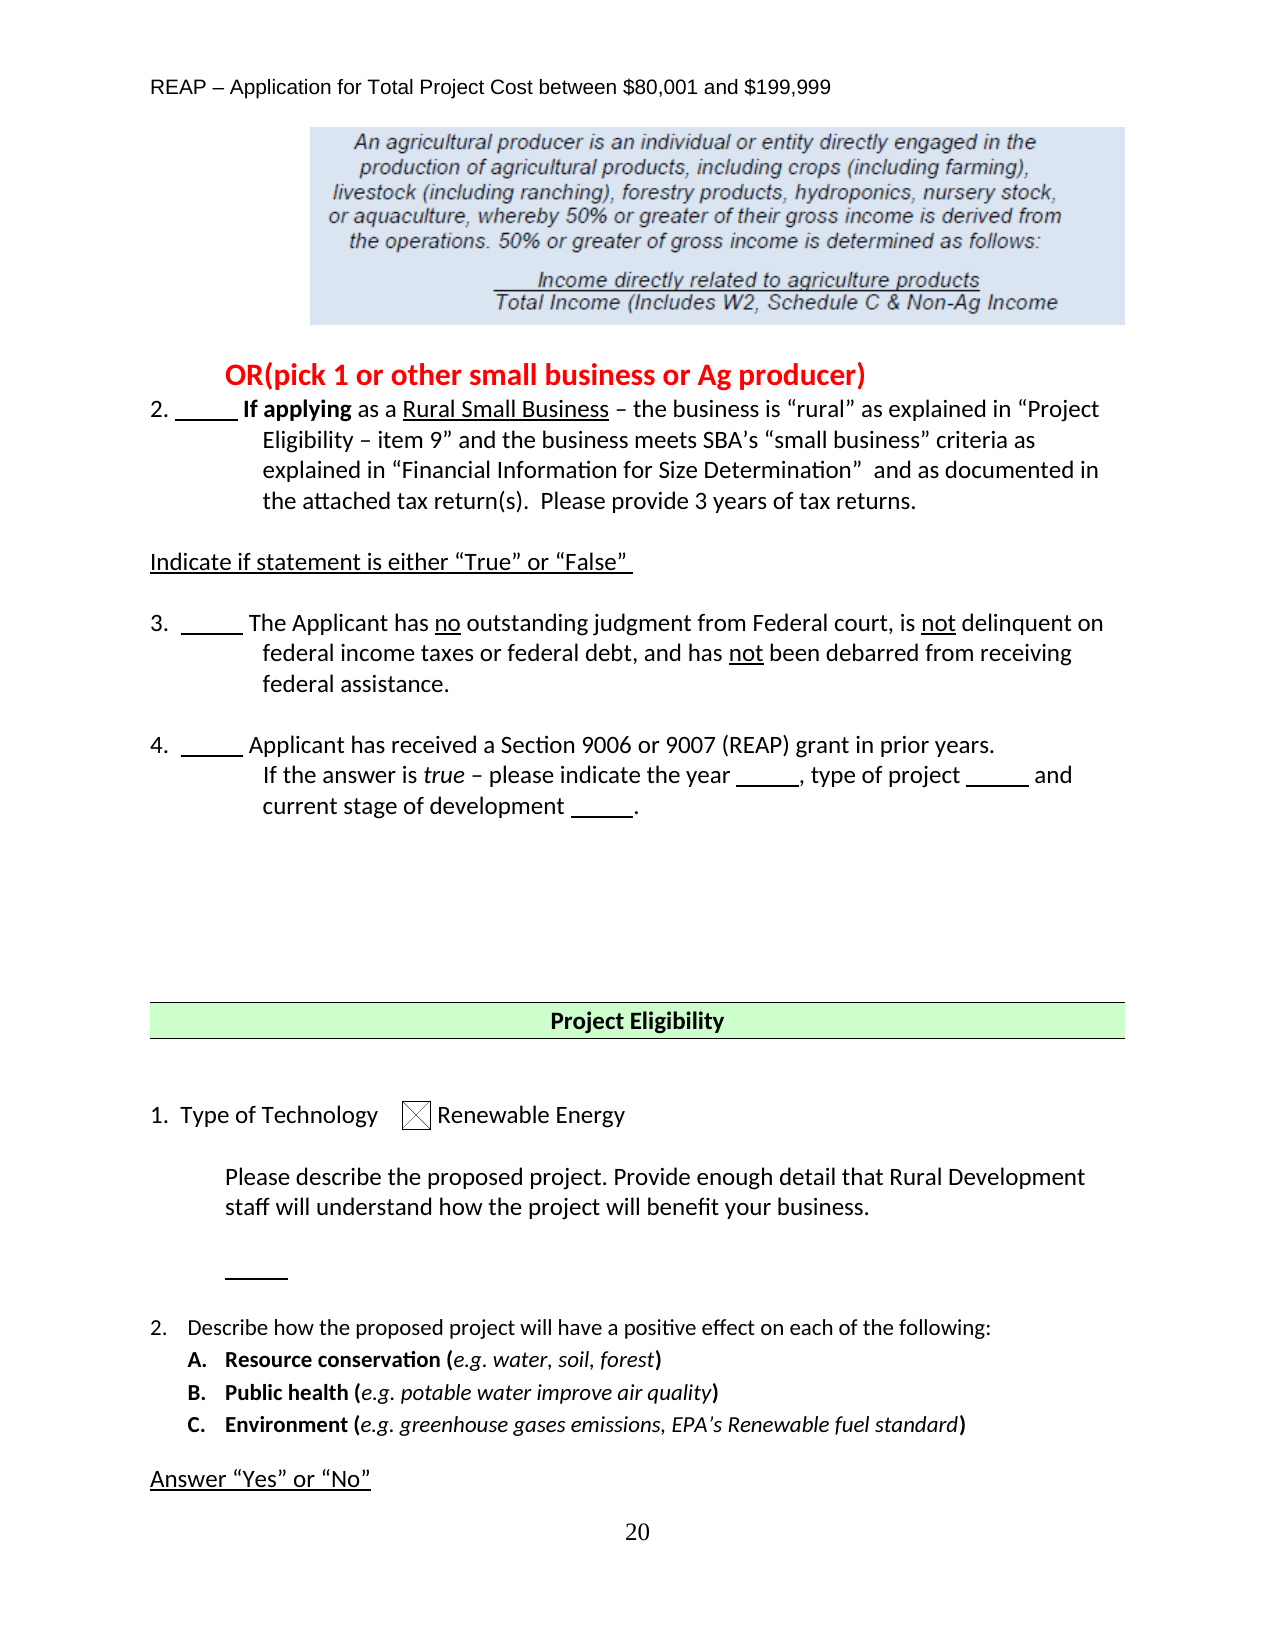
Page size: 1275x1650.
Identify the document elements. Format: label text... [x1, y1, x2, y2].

text 1. Type of Technology Renewable Energy [150, 1100, 402, 1130]
text If the answer is true – please indicate the year , type of project and current stage of development . [150, 759, 1125, 821]
text 1. Type of Technology Renewable Energy [431, 1100, 1125, 1130]
text 4. Applicant has received a Section 9006 or 9007 (REAP) grant in prior years. [150, 729, 1125, 759]
list Public health (e.g. potable water improve air quality) [187, 1378, 1125, 1406]
text 3. The Applicant has no outstanding judgment from Federal court, is not delinquent on federal income taxes or federal debt, and has not been debarred from receiving federal assistance. [150, 607, 1125, 698]
picture [310, 127, 1125, 325]
text 2. If applying as a Rural Small Business – the business is “rural” as explained in “Project Eligibility – item 9” and the business meets SBA’s “small business” criteria as explained in “Financial Information for Size Determination” and as documented in the attached tax return(s). Please provide 3 years of tax returns. [150, 393, 1125, 515]
text Answer “Yes” or “No” [150, 1463, 1125, 1493]
text Please describe the proposed project. Provide enough detail that Rural Development staff will understand how the project will benefit your business. [225, 1161, 1125, 1222]
list Environment (e.g. greenhouse gases emissions, EPA’s Renewable fuel standard) [187, 1410, 1125, 1438]
text OR(pick 1 or other small business or Ag producer) [225, 355, 1125, 393]
list Describe how the proposed project will have a positive effect on each of the following: [150, 1313, 1125, 1341]
text Indicate if statement is either “True” or “False” [150, 546, 1125, 576]
list Resource conservation (e.g. water, soil, forest) [187, 1346, 1125, 1373]
text Project Eligibility [150, 1003, 1125, 1038]
